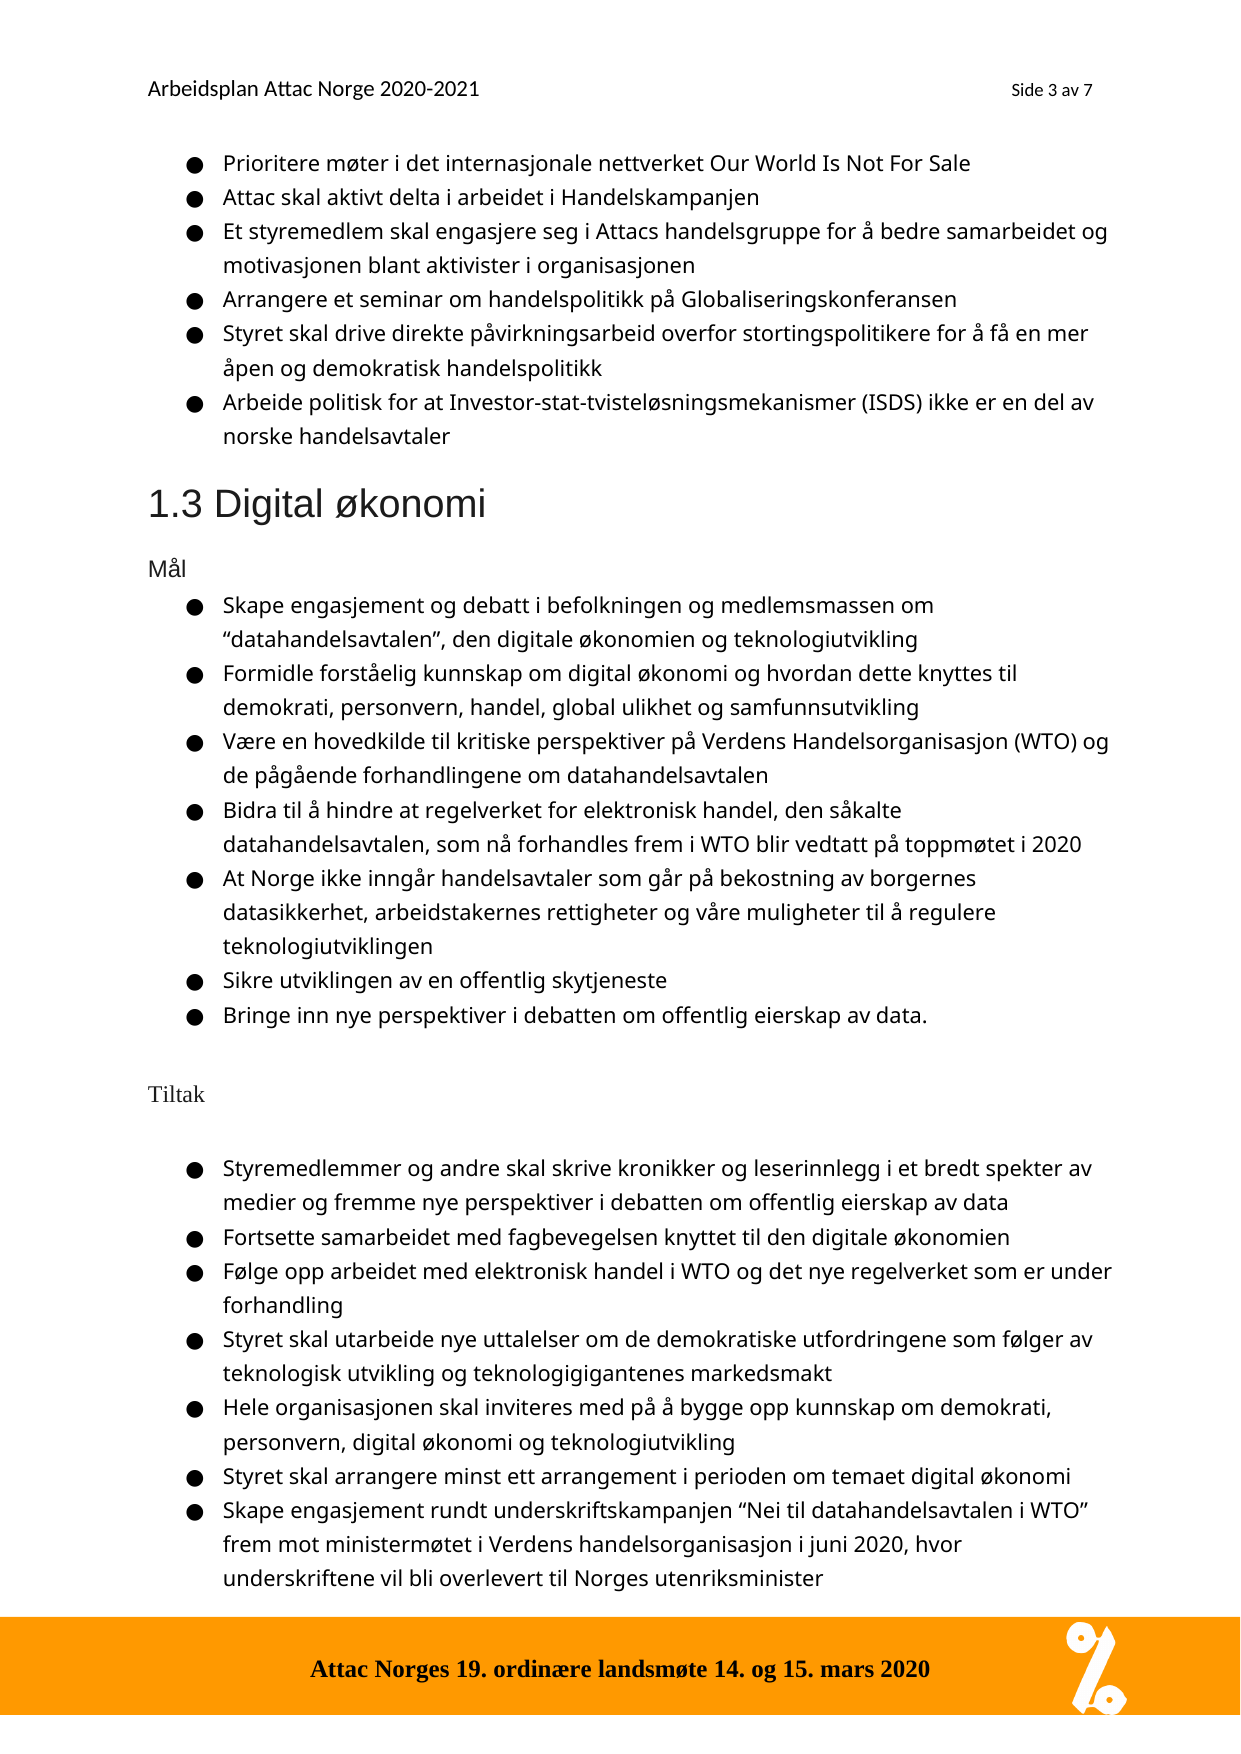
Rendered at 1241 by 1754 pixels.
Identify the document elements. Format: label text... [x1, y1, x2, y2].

list Følge opp arbeidet med elektronisk handel i WTO og det nye regelverket som er under forhandling [185, 1256, 1113, 1319]
list Et styremedlem skal engasjere seg i Attacs handelsgruppe for å bedre samarbeidet og motivasjonen blant aktivister i organisasjonen [185, 216, 1113, 280]
list At Norge ikke inngår handelsavtaler som går på bekostning av borgernes datasikkerhet, arbeidstakernes rettigheter og våre muligheter til å regulere teknologiutviklingen [185, 863, 1113, 961]
text Tiltak [148, 1080, 1113, 1107]
list Skape engasjement og debatt i befolkningen og medlemsmassen om “datahandelsavtalen”, den digitale økonomien og teknologiutvikling [185, 590, 1113, 654]
list Arrangere et seminar om handelspolitikk på Globaliseringskonferansen [185, 284, 1113, 314]
list Være en hovedkilde til kritiske perspektiver på Verdens Handelsorganisasjon (WTO) og de pågående forhandlingene om datahandelsavtalen [185, 726, 1113, 790]
list Styret skal arrangere minst ett arrangement i perioden om temaet digital økonomi [185, 1461, 1113, 1490]
subtitle Mål [148, 555, 1113, 583]
list Bidra til å hindre at regelverket for elektronisk handel, den såkalte datahandelsavtalen, som nå forhandles frem i WTO blir vedtatt på toppmøtet i 2020 [185, 795, 1113, 859]
list Fortsette samarbeidet med fagbevegelsen knyttet til den digitale økonomien [185, 1221, 1113, 1251]
list Bringe inn nye perspektiver i debatten om offentlig eierskap av data. [185, 1000, 1113, 1029]
subtitle 1.3 Digital økonomi [148, 480, 1113, 526]
picture [1066, 1622, 1127, 1715]
list Sikre utviklingen av en offentlig skytjeneste [185, 966, 1113, 995]
list Formidle forståelig kunnskap om digital økonomi og hvordan dette knyttes til demokrati, personvern, handel, global ulikhet og samfunnsutvikling [185, 658, 1113, 722]
list Prioritere møter i det internasjonale nettverket Our World Is Not For Sale [185, 148, 1113, 177]
list Skape engasjement rundt underskriftskampanjen “Nei til datahandelsavtalen i WTO” frem mot ministermøtet i Verdens handelsorganisasjon i juni 2020, hvor underskriftene vil bli overlevert til Norges utenriksminister [185, 1495, 1113, 1593]
list Styret skal drive direkte påvirkningsarbeid overfor stortingspolitikere for å få en mer åpen og demokratisk handelspolitikk [185, 318, 1113, 382]
list Hele organisasjonen skal inviteres med på å bygge opp kunnskap om demokrati, personvern, digital økonomi og teknologiutvikling [185, 1392, 1113, 1456]
list Styret skal utarbeide nye uttalelser om de demokratiske utfordringene som følger av teknologisk utvikling og teknologigigantenes markedsmakt [185, 1324, 1113, 1388]
list Styremedlemmer og andre skal skrive kronikker og leserinnlegg i et bredt spekter av medier og fremme nye perspektiver i debatten om offentlig eierskap av data [185, 1153, 1113, 1217]
list Attac skal aktivt delta i arbeidet i Handelskampanjen [185, 182, 1113, 212]
list Arbeide politisk for at Investor-stat-tvisteløsningsmekanismer (ISDS) ikke er en del av norske handelsavtaler [185, 387, 1113, 451]
